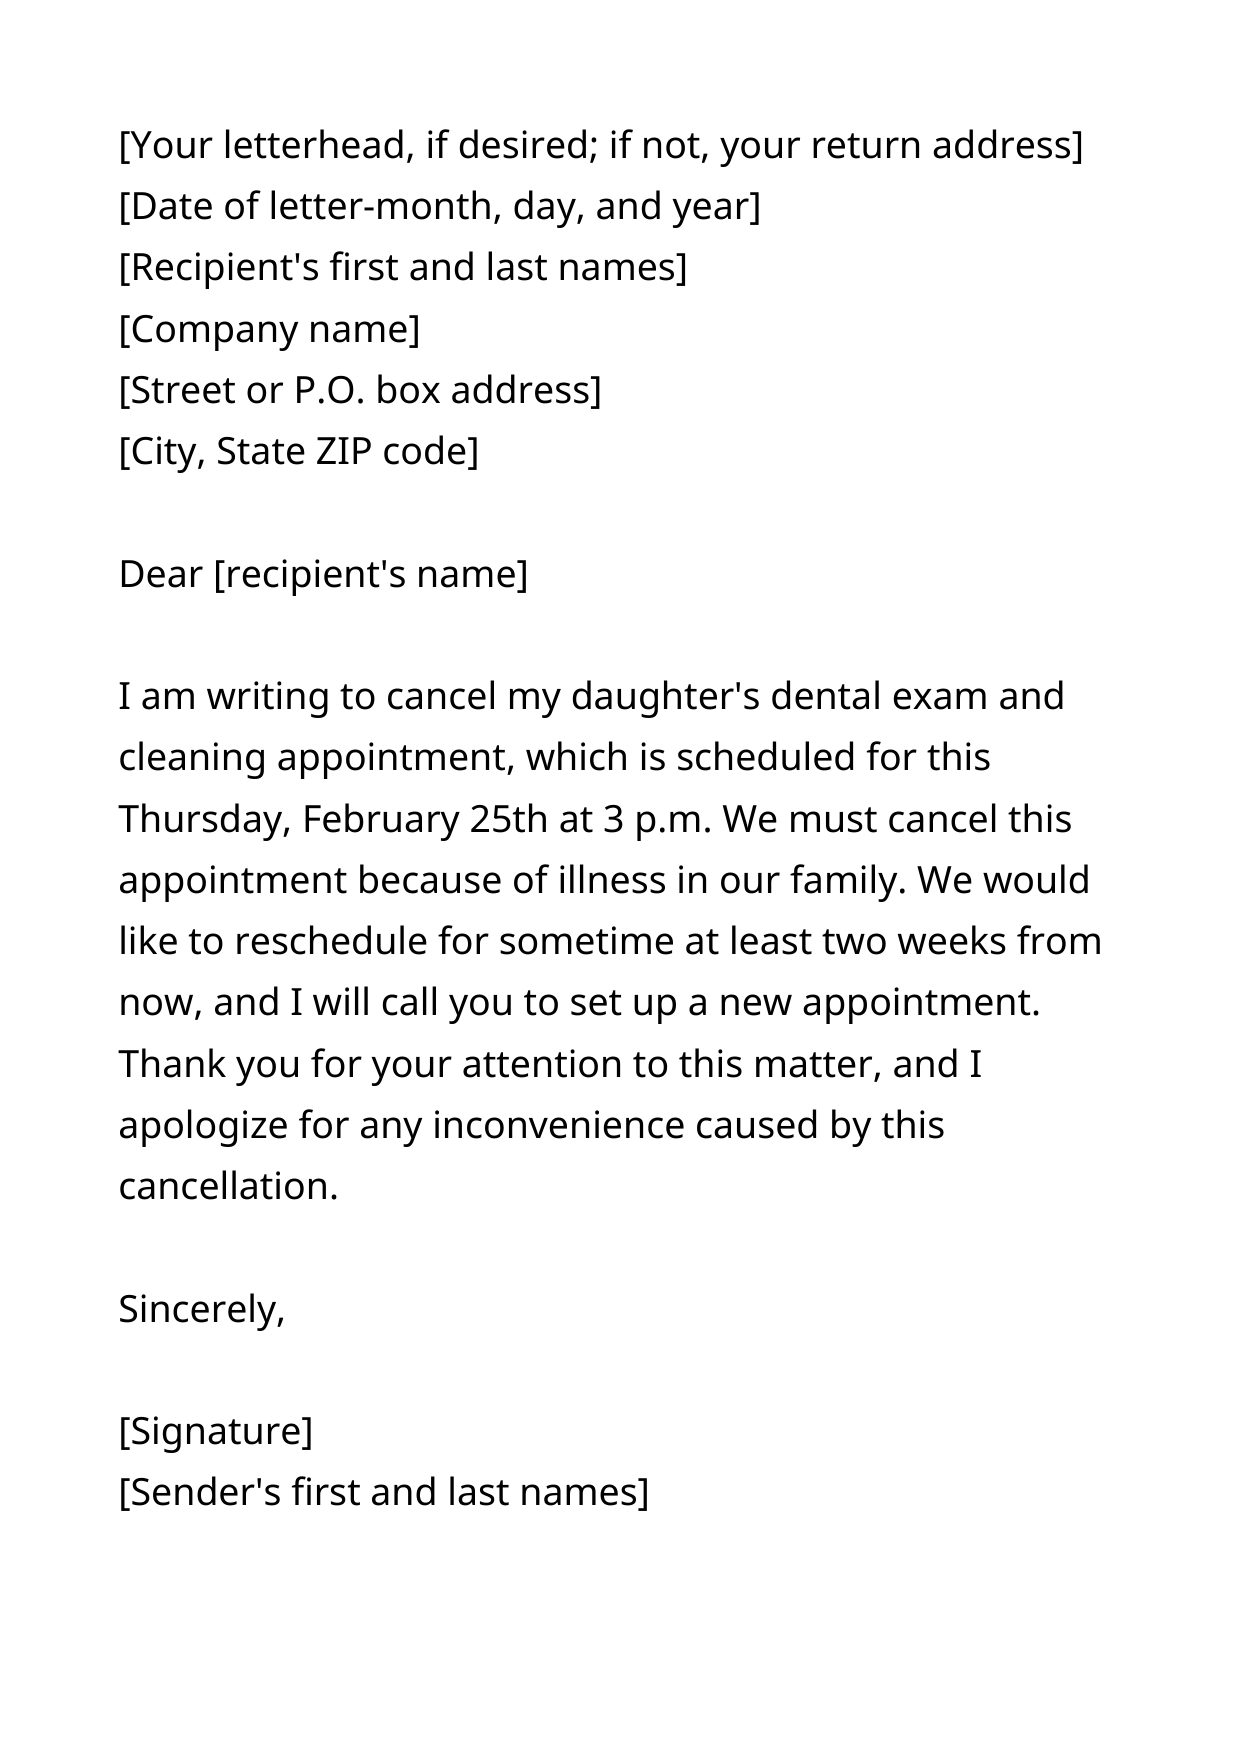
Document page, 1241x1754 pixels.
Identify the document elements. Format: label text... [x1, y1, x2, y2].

text I am writing to cancel my daughter's dental exam and cleaning appointment, which is scheduled for this Thursday, February 25th at 3 p.m. We must cancel this appointment because of illness in our family. We would like to reschedule for sometime at least two weeks from now, and I will call you to set up a new appointment. [118, 669, 1122, 1027]
text [Sender's first and last names] [118, 1466, 1122, 1517]
text [Your letterhead, if desired; if not, your return address] [118, 118, 1122, 169]
text [Signature] [118, 1404, 1122, 1455]
text [Date of letter-month, day, and year] [118, 179, 1122, 230]
text Sincerely, [118, 1282, 1122, 1333]
text [Recipient's first and last names] [Company name] [Street or P.O. box address] [City, State ZIP code] [118, 241, 1122, 475]
text Dear [recipient's name] [118, 547, 1122, 598]
text Thank you for your attention to this matter, and I apologize for any inconvenience caused by this cancellation. [118, 1037, 1122, 1210]
